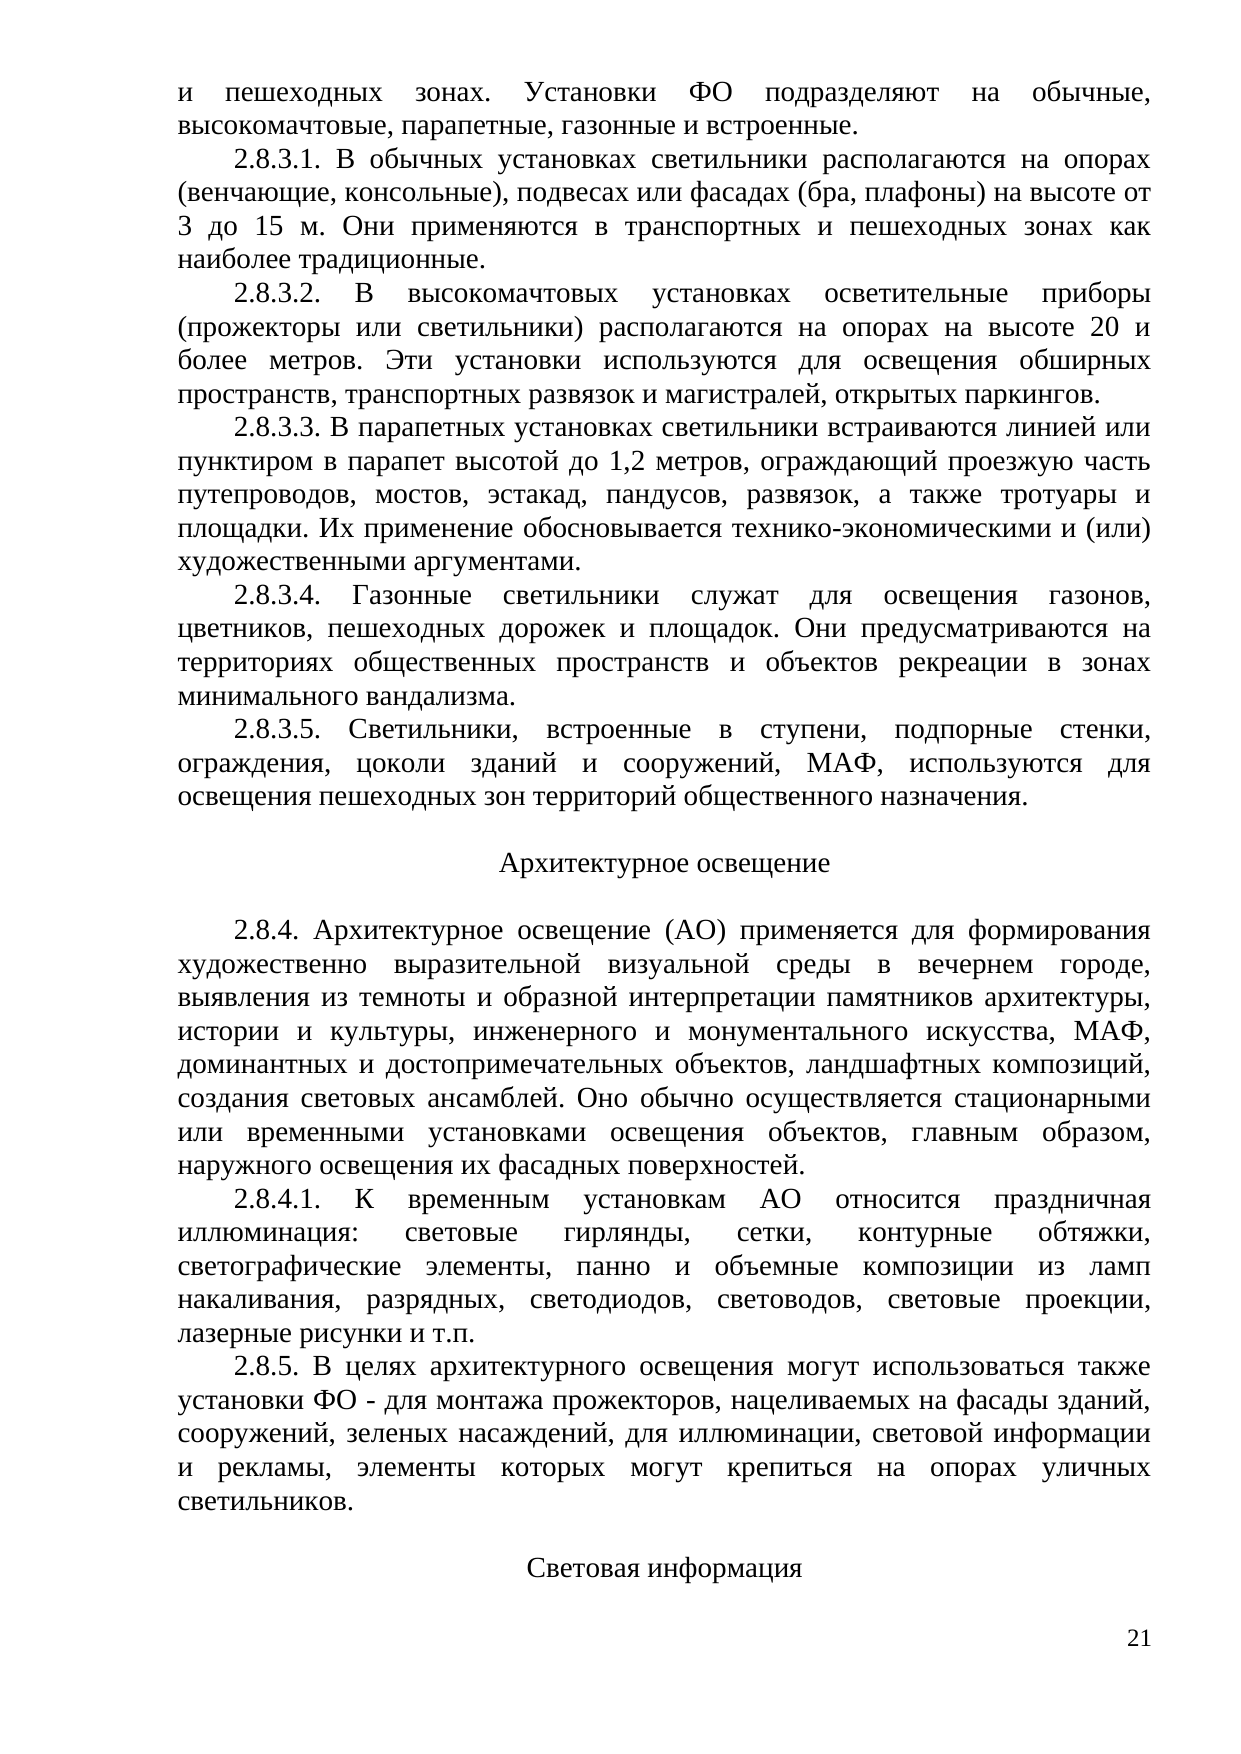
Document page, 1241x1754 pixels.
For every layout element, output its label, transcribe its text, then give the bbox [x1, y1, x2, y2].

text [177, 74, 1152, 141]
text Световая информация [177, 1550, 1152, 1583]
text 2.8.3.5. Светильники, встроенные в ступени, подпорные стенки, ограждения, цоколи зданий и сооружений, МАФ, используются для освещения пешеходных зон территорий общественного назначения. [177, 711, 1152, 812]
text Архитектурное освещение [177, 845, 1152, 879]
text 2.8.4.1. К временным установкам АО относится праздничная иллюминация: световые гирлянды, сетки, контурные обтяжки, светографические элементы, панно и объемные композиции из ламп накаливания, разрядных, светодиодов, световодов, световые проекции, лазерные рисунки и т.п. [177, 1181, 1152, 1348]
text 2.8.3.3. В парапетных установках светильники встраиваются линией или пунктиром в парапет высотой до 1,2 метров, ограждающий проезжую часть путепроводов, мостов, эстакад, пандусов, развязок, а также тротуары и площадки. Их применение обосновывается технико-экономическими и (или) художественными аргументами. [177, 409, 1152, 577]
text 2.8.3.4. Газонные светильники служат для освещения газонов, цветников, пешеходных дорожек и площадок. Они предусматриваются на территориях общественных пространств и объектов рекреации в зонах минимального вандализма. [177, 577, 1152, 711]
text 2.8.5. В целях архитектурного освещения могут использоваться также установки ФО - для монтажа прожекторов, нацеливаемых на фасады зданий, сооружений, зеленых насаждений, для иллюминации, световой информации и рекламы, элементы которых могут крепиться на опорах уличных светильников. [177, 1348, 1152, 1516]
text 2.8.3.2. В высокомачтовых установках осветительные приборы (прожекторы или светильники) располагаются на опорах на высоте 20 и более метров. Эти установки используются для освещения обширных пространств, транспортных развязок и магистралей, открытых паркингов. [177, 275, 1152, 409]
text 2.8.3.1. В обычных установках светильники располагаются на опорах (венчающие, консольные), подвесах или фасадах (бра, плафоны) на высоте от 3 до 15 м. Они применяются в транспортных и пешеходных зонах как наиболее традиционные. [177, 141, 1152, 275]
text 2.8.4. Архитектурное освещение (АО) применяется для формирования художественно выразительной визуальной среды в вечернем городе, выявления из темноты и образной интерпретации памятников архитектуры, истории и культуры, инженерного и монументального искусства, МАФ, доминантных и достопримечательных объектов, ландшафтных композиций, создания световых ансамблей. Оно обычно осуществляется стационарными или временными установками освещения объектов, главным образом, наружного освещения их фасадных поверхностей. [177, 912, 1152, 1181]
